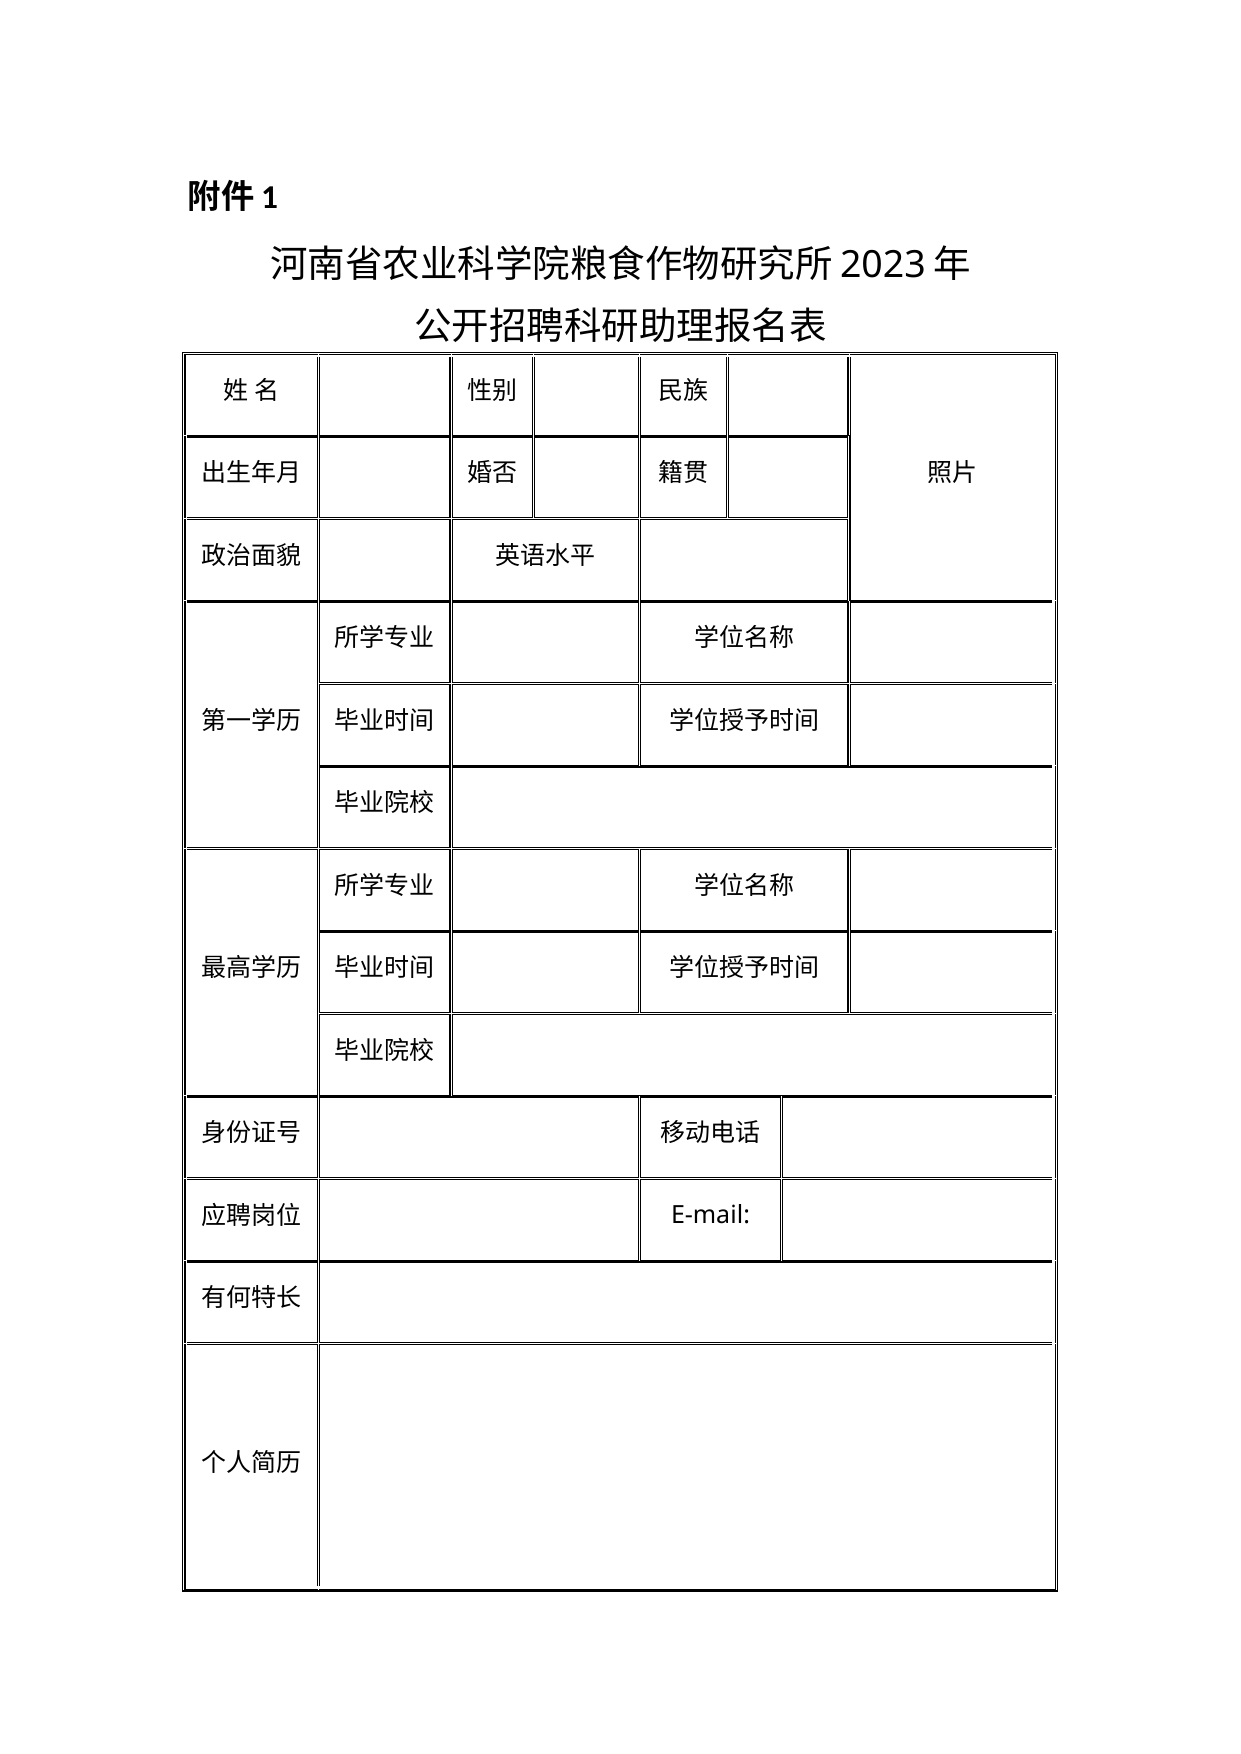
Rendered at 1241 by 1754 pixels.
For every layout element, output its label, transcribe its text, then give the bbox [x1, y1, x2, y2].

table_cell [320, 1098, 638, 1177]
table_cell 籍贯 [641, 438, 726, 517]
table_cell [535, 438, 638, 517]
table_header [727, 353, 849, 434]
table_cell 出生年月 [184, 435, 317, 517]
table_cell [318, 1342, 1055, 1588]
table_cell [453, 765, 1056, 847]
table_header 民族 [639, 353, 727, 434]
table_cell [729, 438, 847, 517]
table_cell 第一学历 [184, 600, 317, 847]
table_cell 学位授予时间 [641, 685, 847, 764]
table_cell [453, 933, 638, 1012]
table_header 照片 [849, 355, 1055, 599]
table_cell [320, 520, 449, 599]
table_cell 最高学历 [186, 847, 317, 1094]
table_cell [851, 600, 1056, 682]
table_cell [641, 520, 847, 599]
table_cell [453, 1012, 1055, 1094]
table_cell [453, 603, 638, 682]
table_cell [851, 847, 1055, 929]
table_cell 应聘岗位 [186, 1177, 317, 1259]
table_cell 婚否 [453, 438, 532, 517]
table_header 姓 名 [186, 355, 318, 434]
table_cell 学位名称 [641, 850, 847, 929]
table_cell [783, 1177, 1055, 1259]
table_cell [320, 1180, 638, 1259]
table_cell 学位名称 [641, 603, 847, 682]
table_header [533, 355, 639, 434]
text 公开招聘科研助理报名表 [187, 289, 1053, 352]
table_cell [851, 930, 1056, 1012]
table_cell 毕业时间 [320, 685, 449, 764]
table_cell 英语水平 [453, 520, 638, 599]
table_cell [453, 685, 638, 764]
table_cell E-mail: [641, 1180, 780, 1259]
table_cell 有何特长 [184, 1260, 317, 1342]
table_header [318, 355, 451, 434]
table_cell 个人简历 [186, 1342, 318, 1588]
table_cell [320, 1260, 1056, 1342]
table_cell 学位授予时间 [641, 933, 847, 1012]
table_cell 政治面貌 [186, 517, 317, 599]
table_cell 毕业院校 [320, 1015, 449, 1094]
table_header 性别 [451, 355, 533, 434]
table_cell [453, 850, 638, 929]
table_cell 移动电话 [641, 1098, 780, 1177]
text 附件1 [187, 162, 994, 227]
table_cell [783, 1095, 1056, 1177]
table_cell 毕业时间 [320, 933, 449, 1012]
table_cell 所学专业 [320, 603, 449, 682]
table_cell 身份证号 [184, 1095, 317, 1177]
text 河南省农业科学院粮食作物研究所2023年 [187, 227, 1053, 289]
table_cell [320, 438, 449, 517]
table_cell 所学专业 [320, 850, 449, 929]
table_cell [851, 682, 1055, 764]
table_cell 毕业院校 [320, 768, 449, 847]
